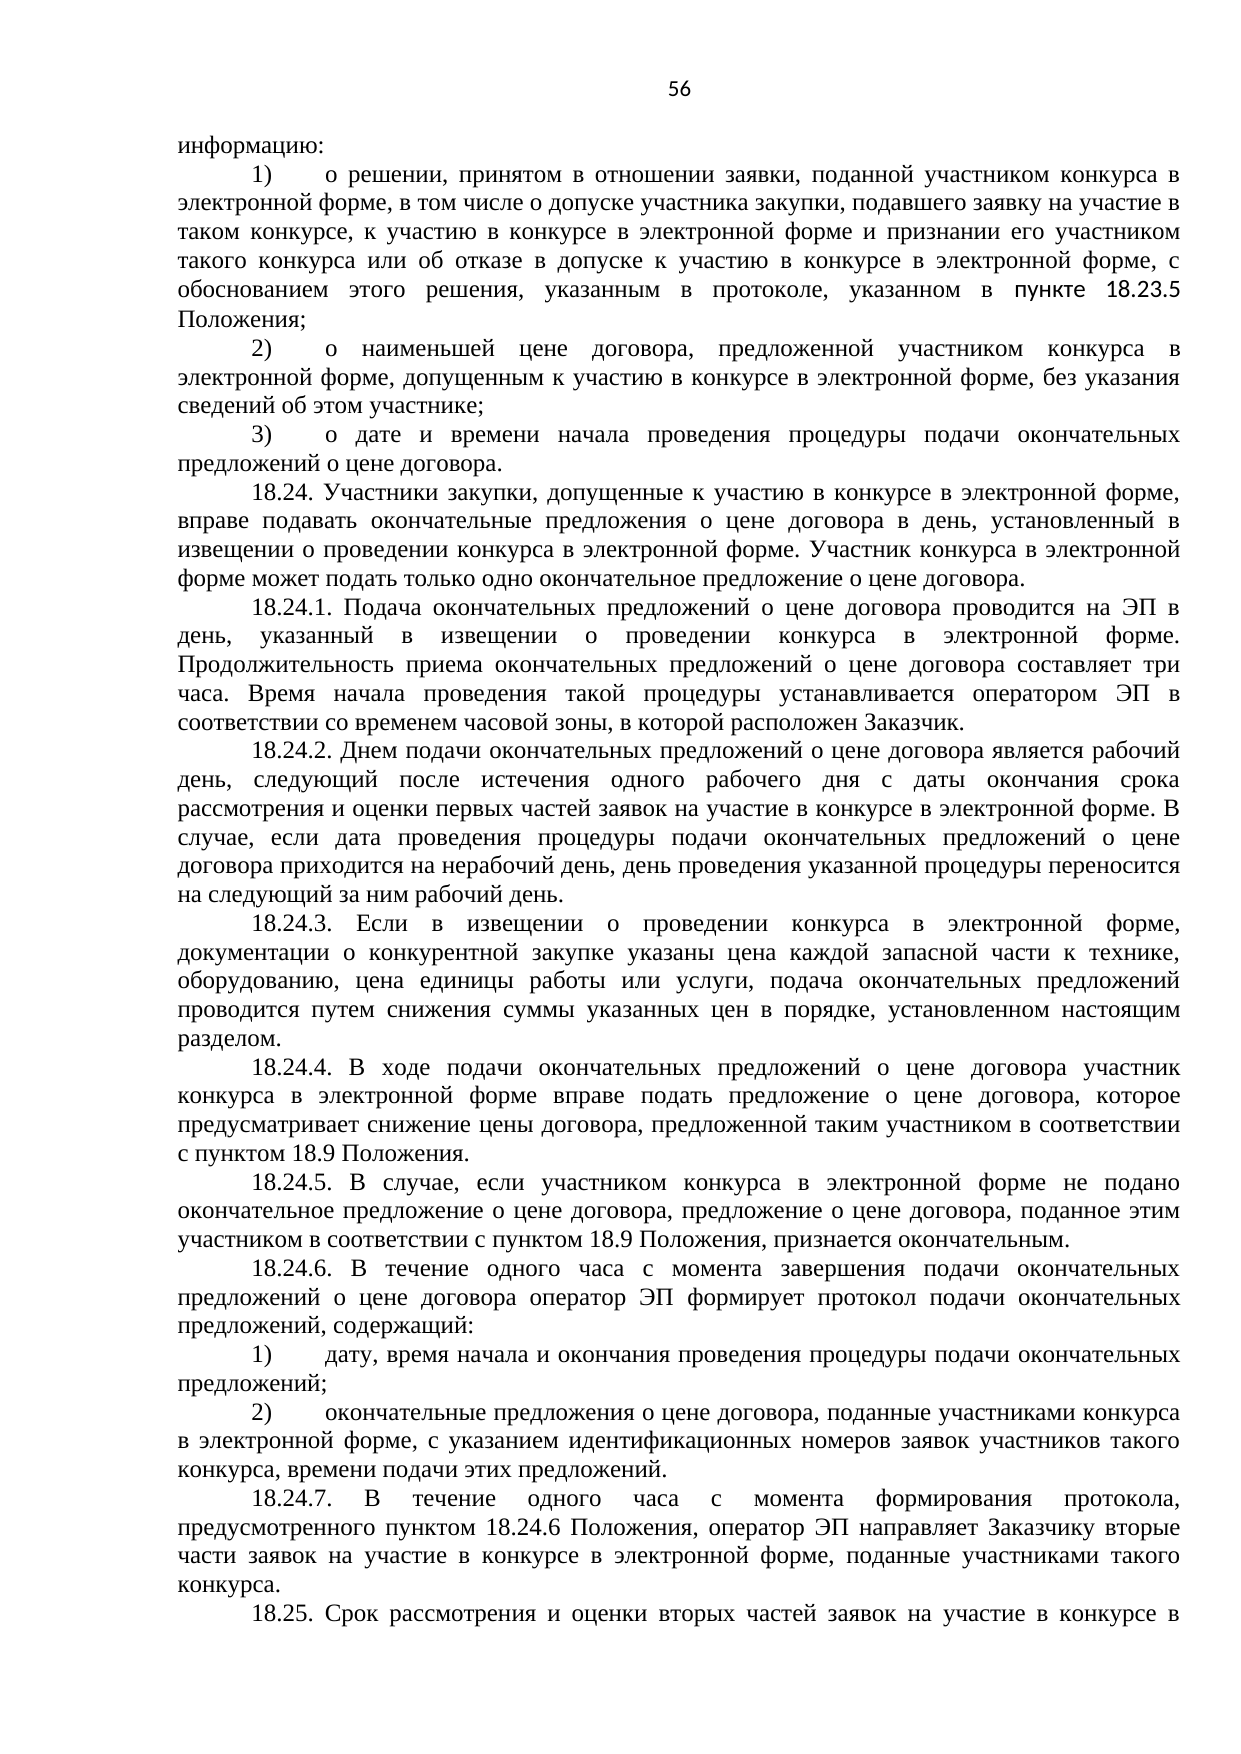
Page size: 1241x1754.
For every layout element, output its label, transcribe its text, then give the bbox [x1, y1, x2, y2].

list о наименьшей цене договора, предложенной участником конкурса в электронной форме, допущенным к участию в конкурсе в электронной форме, без указания сведений об этом участнике; [177, 333, 1181, 419]
list 18.24.1. Подача окончательных предложений о цене договора проводится на ЭП в день, указанный в извещении о проведении конкурса в электронной форме. Продолжительность приема окончательных предложений о цене договора составляет три часа. Время начала проведения такой процедуры устанавливается оператором ЭП в соответствии со временем часовой зоны, в которой расположен Заказчик. [177, 592, 1181, 735]
list 18.24.4. В ходе подачи окончательных предложений о цене договора участник конкурса в электронной форме вправе подать предложение о цене договора, которое предусматривает снижение цены договора, предложенной таким участником в соответствии с пунктом 18.9 Положения. [177, 1052, 1181, 1167]
list о решении, принятом в отношении заявки, поданной участником конкурса в электронной форме, в том числе о допуске участника закупки, подавшего заявку на участие в таком конкурсе, к участию в конкурсе в электронной форме и признании его участником такого конкурса или об отказе в допуске к участию в конкурсе в электронной форме, с обоснованием этого решения, указанным в протоколе, указанном в пункте 18.23.5 Положения; [177, 159, 1181, 333]
list 18.24.2. Днем подачи окончательных предложений о цене договора является рабочий день, следующий после истечения одного рабочего дня с даты окончания срока рассмотрения и оценки первых частей заявок на участие в конкурсе в электронной форме. В случае, если дата проведения процедуры подачи окончательных предложений о цене договора приходится на нерабочий день, день проведения указанной процедуры переносится на следующий за ним рабочий день. [177, 735, 1181, 908]
list 18.24.6. В течение одного часа с момента завершения подачи окончательных предложений о цене договора оператор ЭП формирует протокол подачи окончательных предложений, содержащий: [177, 1253, 1181, 1339]
list 18.24.3. Если в извещении о проведении конкурса в электронной форме, документации о конкурентной закупке указаны цена каждой запасной части к технике, оборудованию, цена единицы работы или услуги, подача окончательных предложений проводится путем снижения суммы указанных цен в порядке, установленном настоящим разделом. [177, 908, 1181, 1052]
list дату, время начала и окончания проведения процедуры подачи окончательных предложений; [177, 1339, 1181, 1397]
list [177, 130, 1181, 159]
list окончательные предложения о цене договора, поданные участниками конкурса в электронной форме, с указанием идентификационных номеров заявок участников такого конкурса, времени подачи этих предложений. [177, 1397, 1181, 1483]
list 18.24.7. В течение одного часа с момента формирования протокола, предусмотренного пунктом 18.24.6 Положения, оператор ЭП направляет Заказчику вторые части заявок на участие в конкурсе в электронной форме, поданные участниками такого конкурса. [177, 1483, 1181, 1598]
list 18.24.5. В случае, если участником конкурса в электронной форме не подано окончательное предложение о цене договора, предложение о цене договора, поданное этим участником в соответствии с пунктом 18.9 Положения, признается окончательным. [177, 1167, 1181, 1253]
list о дате и времени начала проведения процедуры подачи окончательных предложений о цене договора. [177, 419, 1181, 477]
list 18.24. Участники закупки, допущенные к участию в конкурсе в электронной форме, вправе подавать окончательные предложения о цене договора в день, установленный в извещении о проведении конкурса в электронной форме. Участник конкурса в электронной форме может подать только одно окончательное предложение о цене договора. [177, 477, 1181, 592]
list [177, 1598, 1181, 1627]
